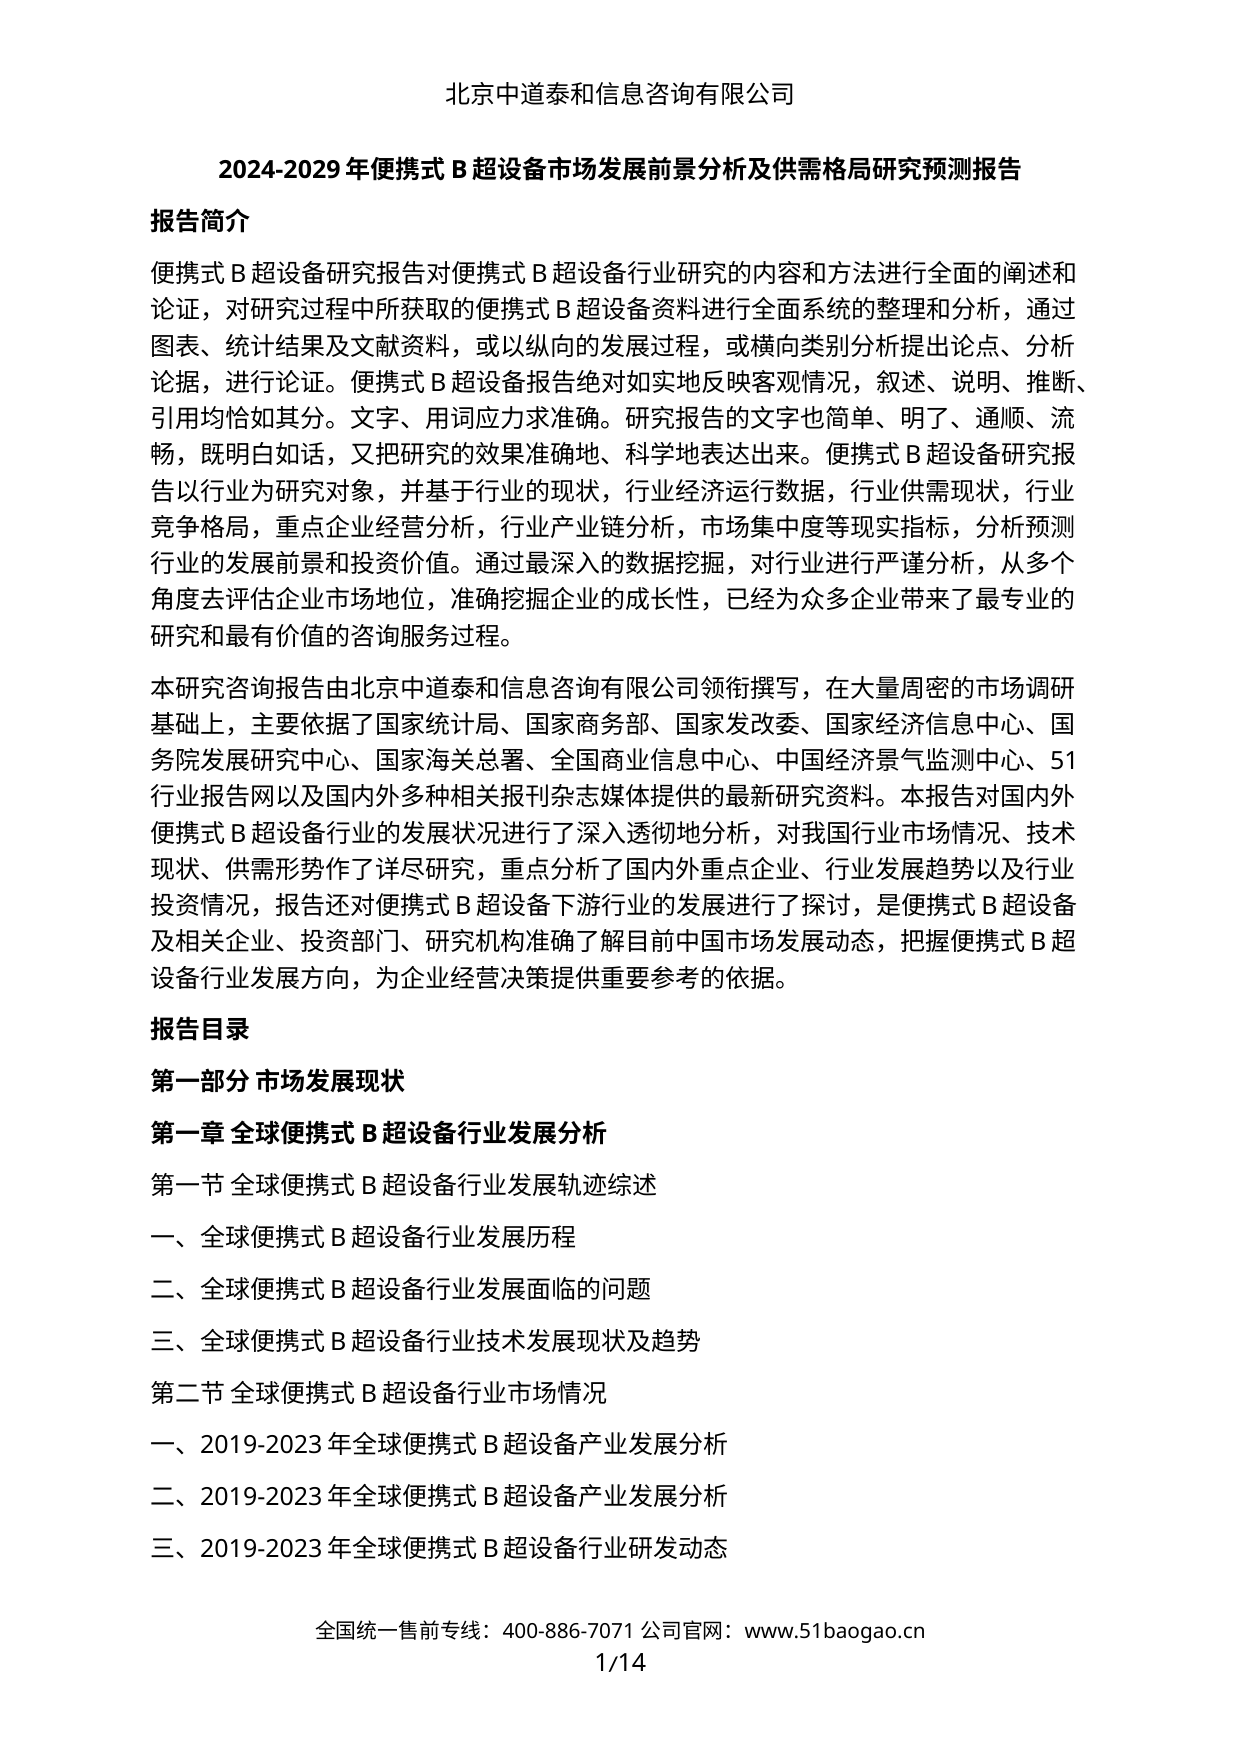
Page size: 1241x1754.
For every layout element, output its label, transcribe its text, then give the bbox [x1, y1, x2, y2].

text 第一部分 市场发展现状 [150, 1062, 1090, 1098]
text 报告目录 [150, 1010, 1090, 1046]
text 第一章 全球便携式B超设备行业发展分析 [150, 1114, 1090, 1150]
text 便携式B超设备研究报告对便携式B超设备行业研究的内容和方法进行全面的阐述和论证，对研究过程中所获取的便携式B超设备资料进行全面系统的整理和分析，通过图表、统计结果及文献资料，或以纵向的发展过程，或横向类别分析提出论点、分析论据，进行论证。便携式B超设备报告绝对如实地反映客观情况，叙述、说明、推断、引用均恰如其分。文字、用词应力求准确。研究报告的文字也简单、明了、通顺、流畅，既明白如话，又把研究的效果准确地、科学地表达出来。便携式B超设备研究报告以行业为研究对象，并基于行业的现状，行业经济运行数据，行业供需现状，行业竞争格局，重点企业经营分析，行业产业链分析，市场集中度等现实指标，分析预测行业的发展前景和投资价值。通过最深入的数据挖掘，对行业进行严谨分析，从多个角度去评估企业市场地位，准确挖掘企业的成长性，已经为众多企业带来了最专业的研究和最有价值的咨询服务过程。 [150, 254, 1090, 652]
text 报告简介 [150, 202, 1090, 238]
text 二、全球便携式B超设备行业发展面临的问题 [150, 1269, 1090, 1306]
text 2024-2029年便携式B超设备市场发展前景分析及供需格局研究预测报告 [150, 150, 1090, 186]
text 第二节 全球便携式B超设备行业市场情况 [150, 1373, 1090, 1409]
text 一、2019-2023年全球便携式B超设备产业发展分析 [150, 1425, 1090, 1461]
text 第一节 全球便携式B超设备行业发展轨迹综述 [150, 1166, 1090, 1202]
text 三、2019-2023年全球便携式B超设备行业研发动态 [150, 1529, 1090, 1565]
text 一、全球便携式B超设备行业发展历程 [150, 1217, 1090, 1254]
text 二、2019-2023年全球便携式B超设备产业发展分析 [150, 1477, 1090, 1513]
text 三、全球便携式B超设备行业技术发展现状及趋势 [150, 1321, 1090, 1357]
text 本研究咨询报告由北京中道泰和信息咨询有限公司领衔撰写，在大量周密的市场调研基础上，主要依据了国家统计局、国家商务部、国家发改委、国家经济信息中心、国务院发展研究中心、国家海关总署、全国商业信息中心、中国经济景气监测中心、51行业报告网以及国内外多种相关报刊杂志媒体提供的最新研究资料。本报告对国内外便携式B超设备行业的发展状况进行了深入透彻地分析，对我国行业市场情况、技术现状、供需形势作了详尽研究，重点分析了国内外重点企业、行业发展趋势以及行业投资情况，报告还对便携式B超设备下游行业的发展进行了探讨，是便携式B超设备及相关企业、投资部门、研究机构准确了解目前中国市场发展动态，把握便携式B超设备行业发展方向，为企业经营决策提供重要参考的依据。 [150, 668, 1090, 994]
